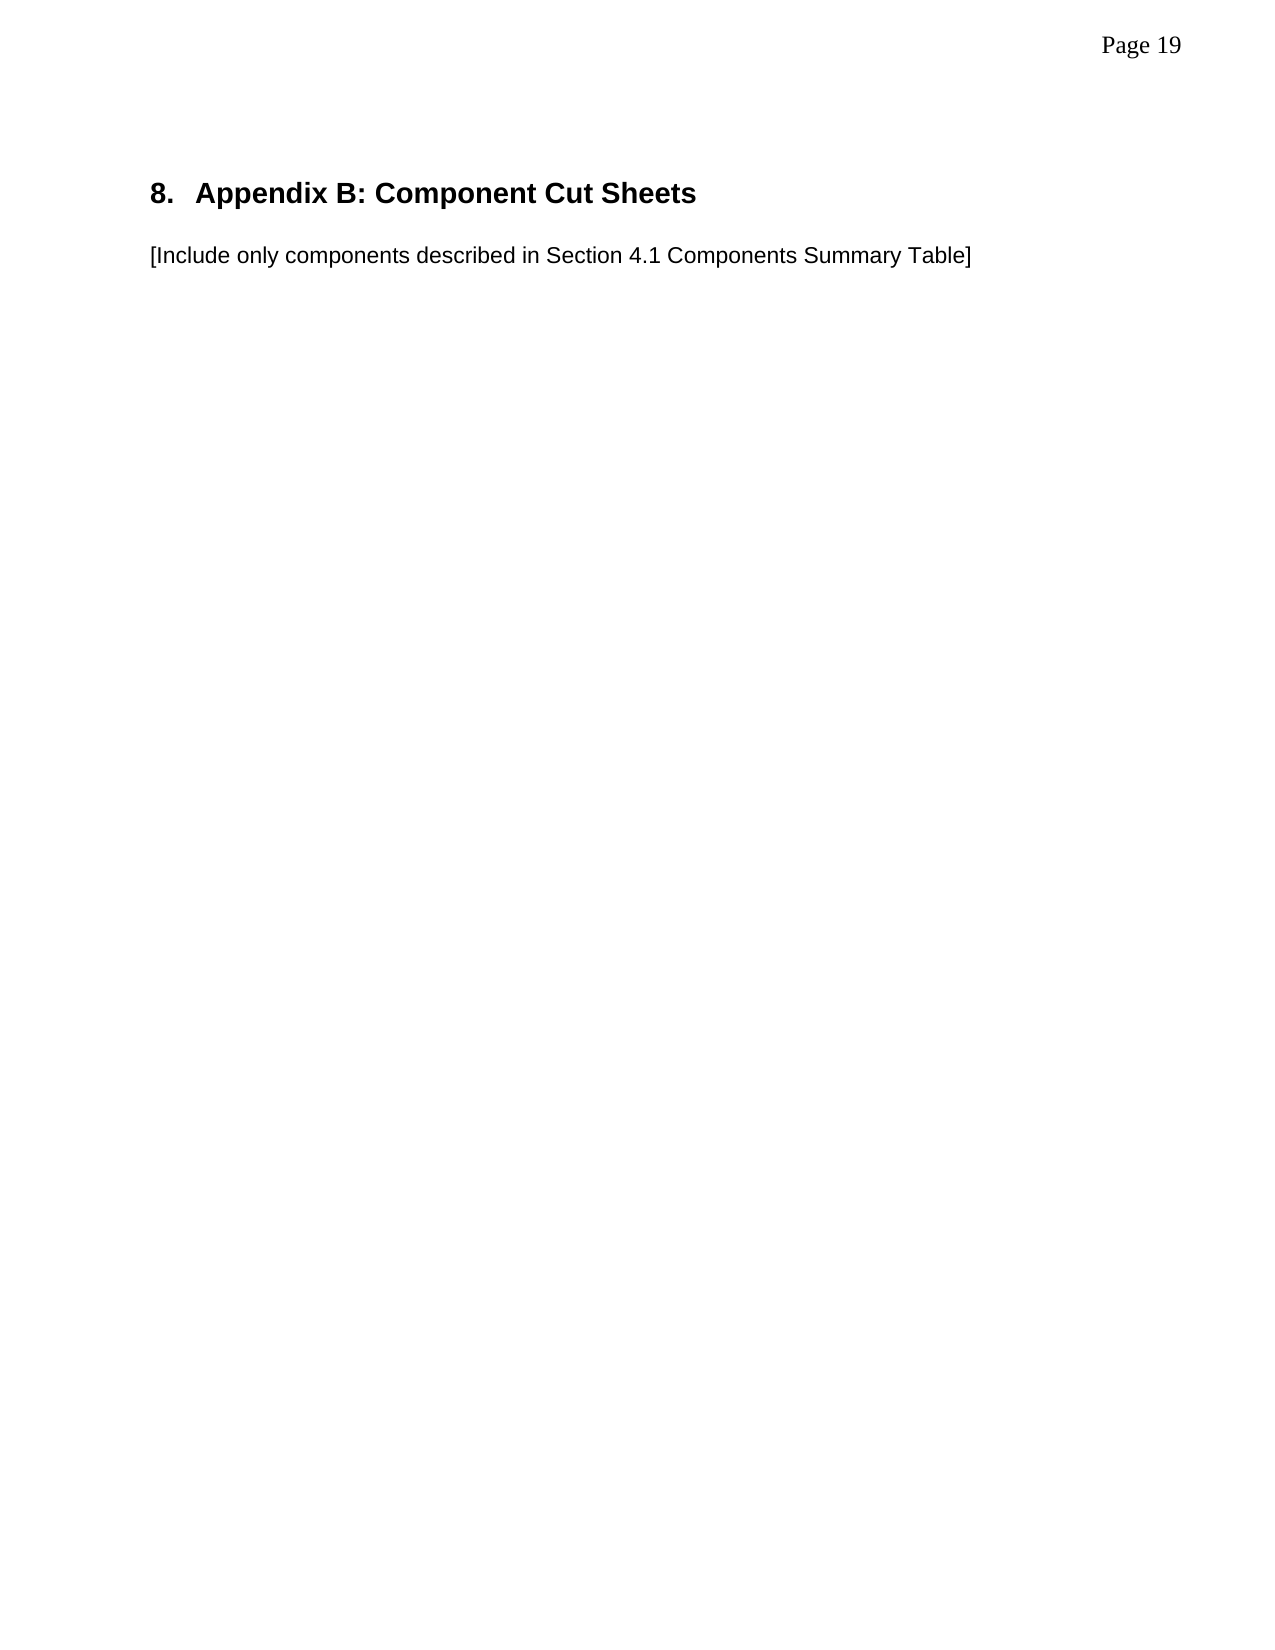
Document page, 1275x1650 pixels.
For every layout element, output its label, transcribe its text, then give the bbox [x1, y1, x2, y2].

text [Include only components described in Section 4.1 Components Summary Table] [150, 242, 1125, 269]
subtitle Appendix B: Component Cut Sheets [150, 176, 1125, 210]
